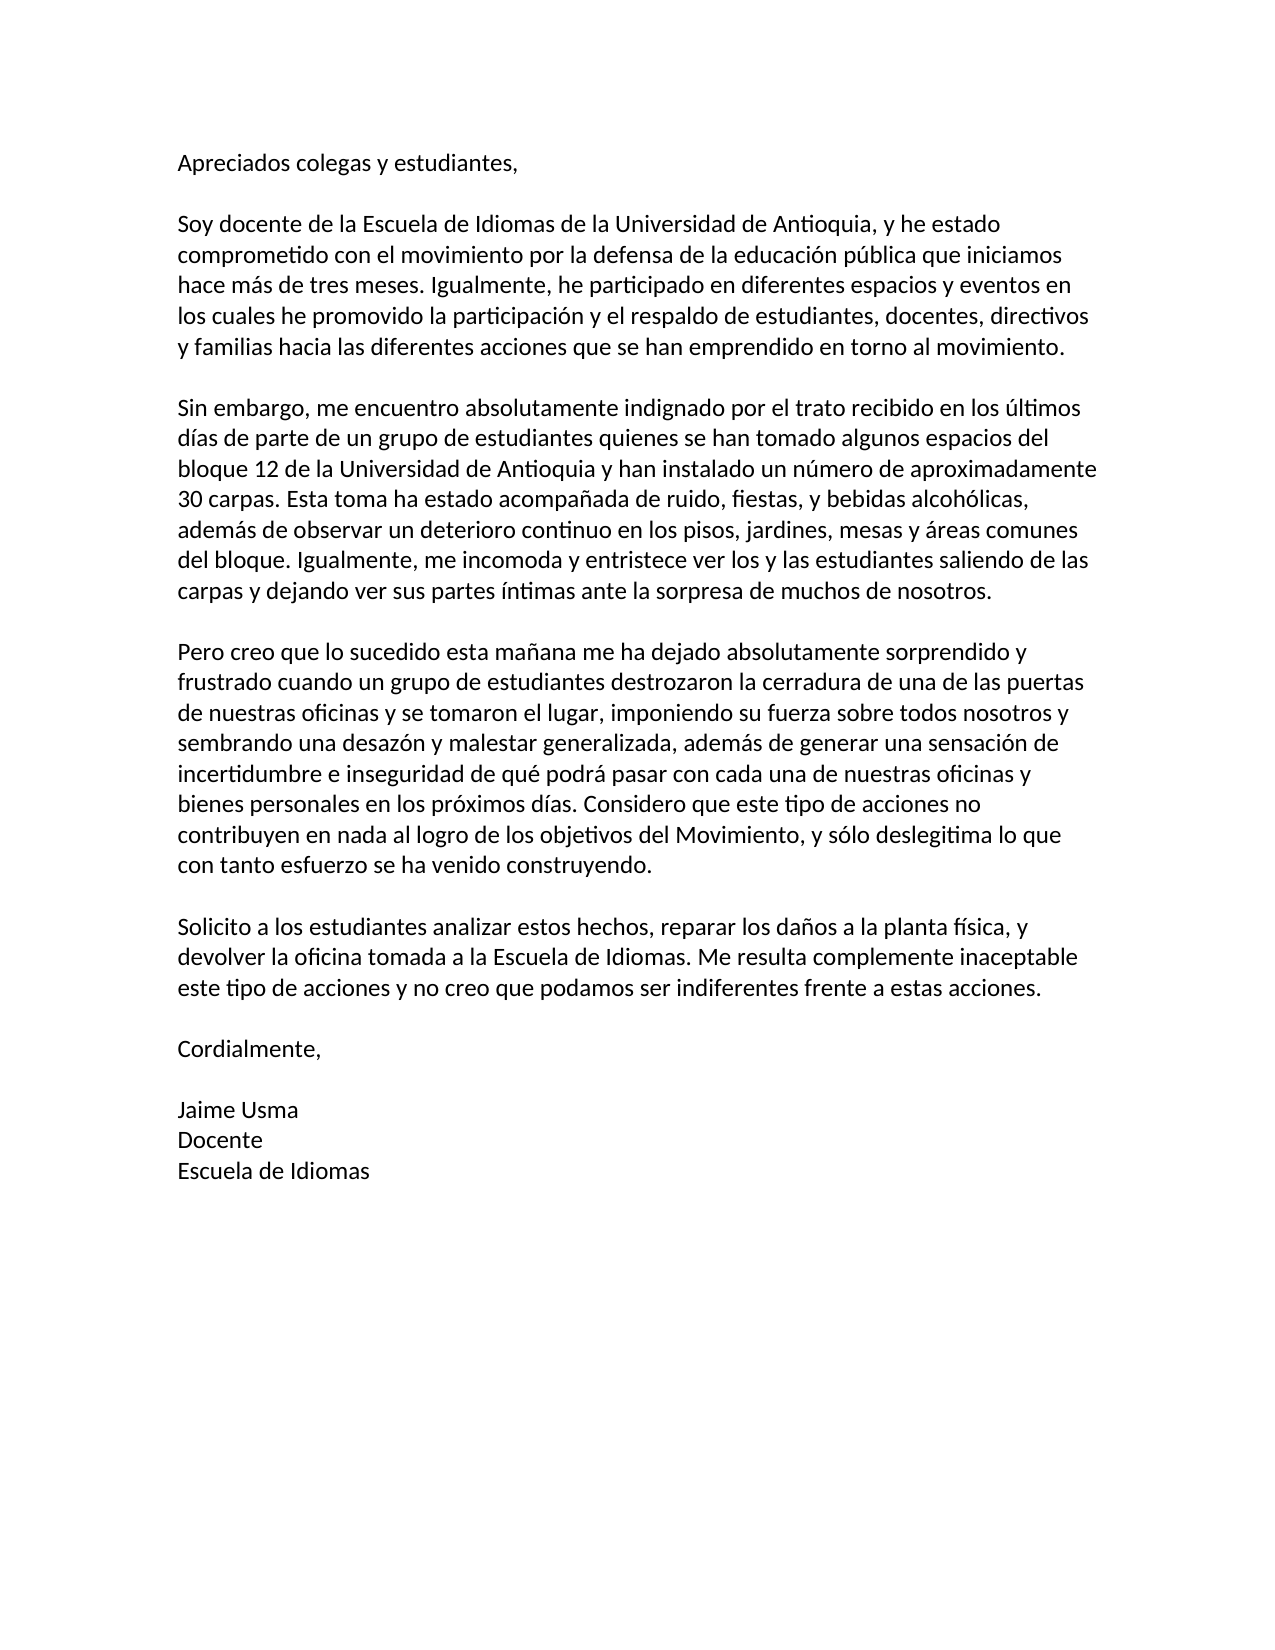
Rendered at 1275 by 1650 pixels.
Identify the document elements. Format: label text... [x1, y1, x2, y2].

text Sin embargo, me encuentro absolutamente indignado por el trato recibido en los últimos días de parte de un grupo de estudiantes quienes se han tomado algunos espacios del bloque 12 de la Universidad de Antioquia y han instalado un número de aproximadamente 30 carpas. Esta toma ha estado acompañada de ruido, fiestas, y bebidas alcohólicas, además de observar un deterioro continuo en los pisos, jardines, mesas y áreas comunes del bloque. Igualmente, me incomoda y entristece ver los y las estudiantes saliendo de las carpas y dejando ver sus partes íntimas ante la sorpresa de muchos de nosotros. [177, 392, 1098, 605]
text Pero creo que lo sucedido esta mañana me ha dejado absolutamente sorprendido y frustrado cuando un grupo de estudiantes destrozaron la cerradura de una de las puertas de nuestras oficinas y se tomaron el lugar, imponiendo su fuerza sobre todos nosotros y sembrando una desazón y malestar generalizada, además de generar una sensación de incertidumbre e inseguridad de qué podrá pasar con cada una de nuestras oficinas y bienes personales en los próximos días. Considero que este tipo de acciones no contribuyen en nada al logro de los objetivos del Movimiento, y sólo deslegitima lo que con tanto esfuerzo se ha venido construyendo. [177, 636, 1098, 880]
text Cordialmente, [177, 1033, 1098, 1063]
text Solicito a los estudiantes analizar estos hechos, reparar los daños a la planta física, y devolver la oficina tomada a la Escuela de Idiomas. Me resulta complemente inaceptable este tipo de acciones y no creo que podamos ser indiferentes frente a estas acciones. [177, 911, 1098, 1002]
text Docente [177, 1124, 1098, 1155]
text Soy docente de la Escuela de Idiomas de la Universidad de Antioquia, y he estado comprometido con el movimiento por la defensa de la educación pública que iniciamos hace más de tres meses. Igualmente, he participado en diferentes espacios y eventos en los cuales he promovido la participación y el respaldo de estudiantes, docentes, directivos y familias hacia las diferentes acciones que se han emprendido en torno al movimiento. [177, 209, 1098, 361]
text Apreciados colegas y estudiantes, [177, 148, 1098, 178]
text Jaime Usma [177, 1094, 1098, 1124]
text Escuela de Idiomas [177, 1155, 1098, 1185]
